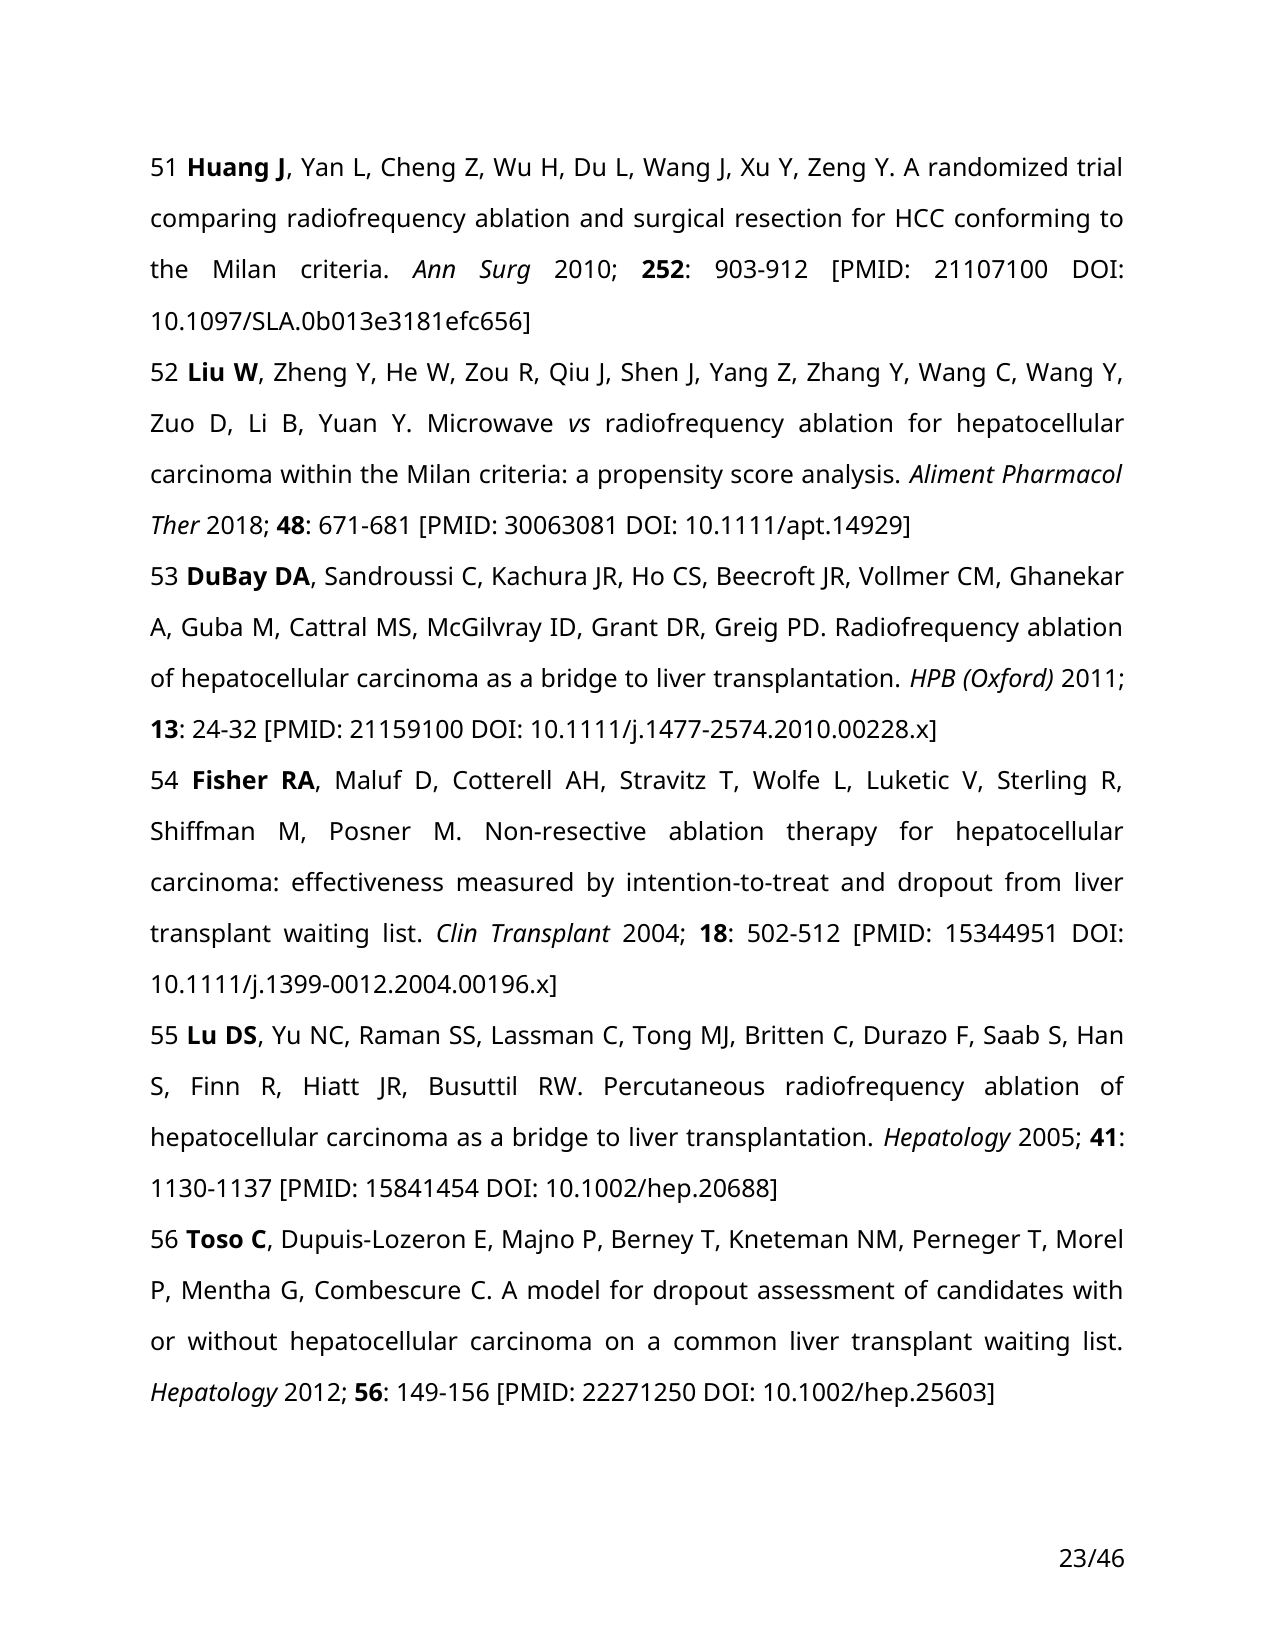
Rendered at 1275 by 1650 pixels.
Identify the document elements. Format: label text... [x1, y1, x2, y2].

text 54 Fisher RA, Maluf D, Cotterell AH, Stravitz T, Wolfe L, Luketic V, Sterling R, Shiffman M, Posner M. Non-resective ablation therapy for hepatocellular carcinoma: effectiveness measured by intention-to-treat and dropout from liver transplant waiting list. Clin Transplant 2004; 18: 502-512 [PMID: 15344951 DOI: 10.1111/j.1399-0012.2004.00196.x] [150, 762, 1125, 1001]
text 55 Lu DS, Yu NC, Raman SS, Lassman C, Tong MJ, Britten C, Durazo F, Saab S, Han S, Finn R, Hiatt JR, Busuttil RW. Percutaneous radiofrequency ablation of hepatocellular carcinoma as a bridge to liver transplantation. Hepatology 2005; 41: 1130-1137 [PMID: 15841454 DOI: 10.1002/hep.20688] [150, 1018, 1125, 1205]
text 52 Liu W, Zheng Y, He W, Zou R, Qiu J, Shen J, Yang Z, Zhang Y, Wang C, Wang Y, Zuo D, Li B, Yuan Y. Microwave vs radiofrequency ablation for hepatocellular carcinoma within the Milan criteria: a propensity score analysis. Aliment Pharmacol Ther 2018; 48: 671-681 [PMID: 30063081 DOI: 10.1111/apt.14929] [150, 354, 1125, 541]
text 53 DuBay DA, Sandroussi C, Kachura JR, Ho CS, Beecroft JR, Vollmer CM, Ghanekar A, Guba M, Cattral MS, McGilvray ID, Grant DR, Greig PD. Radiofrequency ablation of hepatocellular carcinoma as a bridge to liver transplantation. HPB (Oxford) 2011; 13: 24-32 [PMID: 21159100 DOI: 10.1111/j.1477-2574.2010.00228.x] [150, 558, 1125, 746]
text 56 Toso C, Dupuis-Lozeron E, Majno P, Berney T, Kneteman NM, Perneger T, Morel P, Mentha G, Combescure C. A model for dropout assessment of candidates with or without hepatocellular carcinoma on a common liver transplant waiting list. Hepatology 2012; 56: 149-156 [PMID: 22271250 DOI: 10.1002/hep.25603] [150, 1222, 1125, 1409]
text 51 Huang J, Yan L, Cheng Z, Wu H, Du L, Wang J, Xu Y, Zeng Y. A randomized trial comparing radiofrequency ablation and surgical resection for HCC conforming to the Milan criteria. Ann Surg 2010; 252: 903-912 [PMID: 21107100 DOI: 10.1097/SLA.0b013e3181efc656] [150, 150, 1125, 337]
